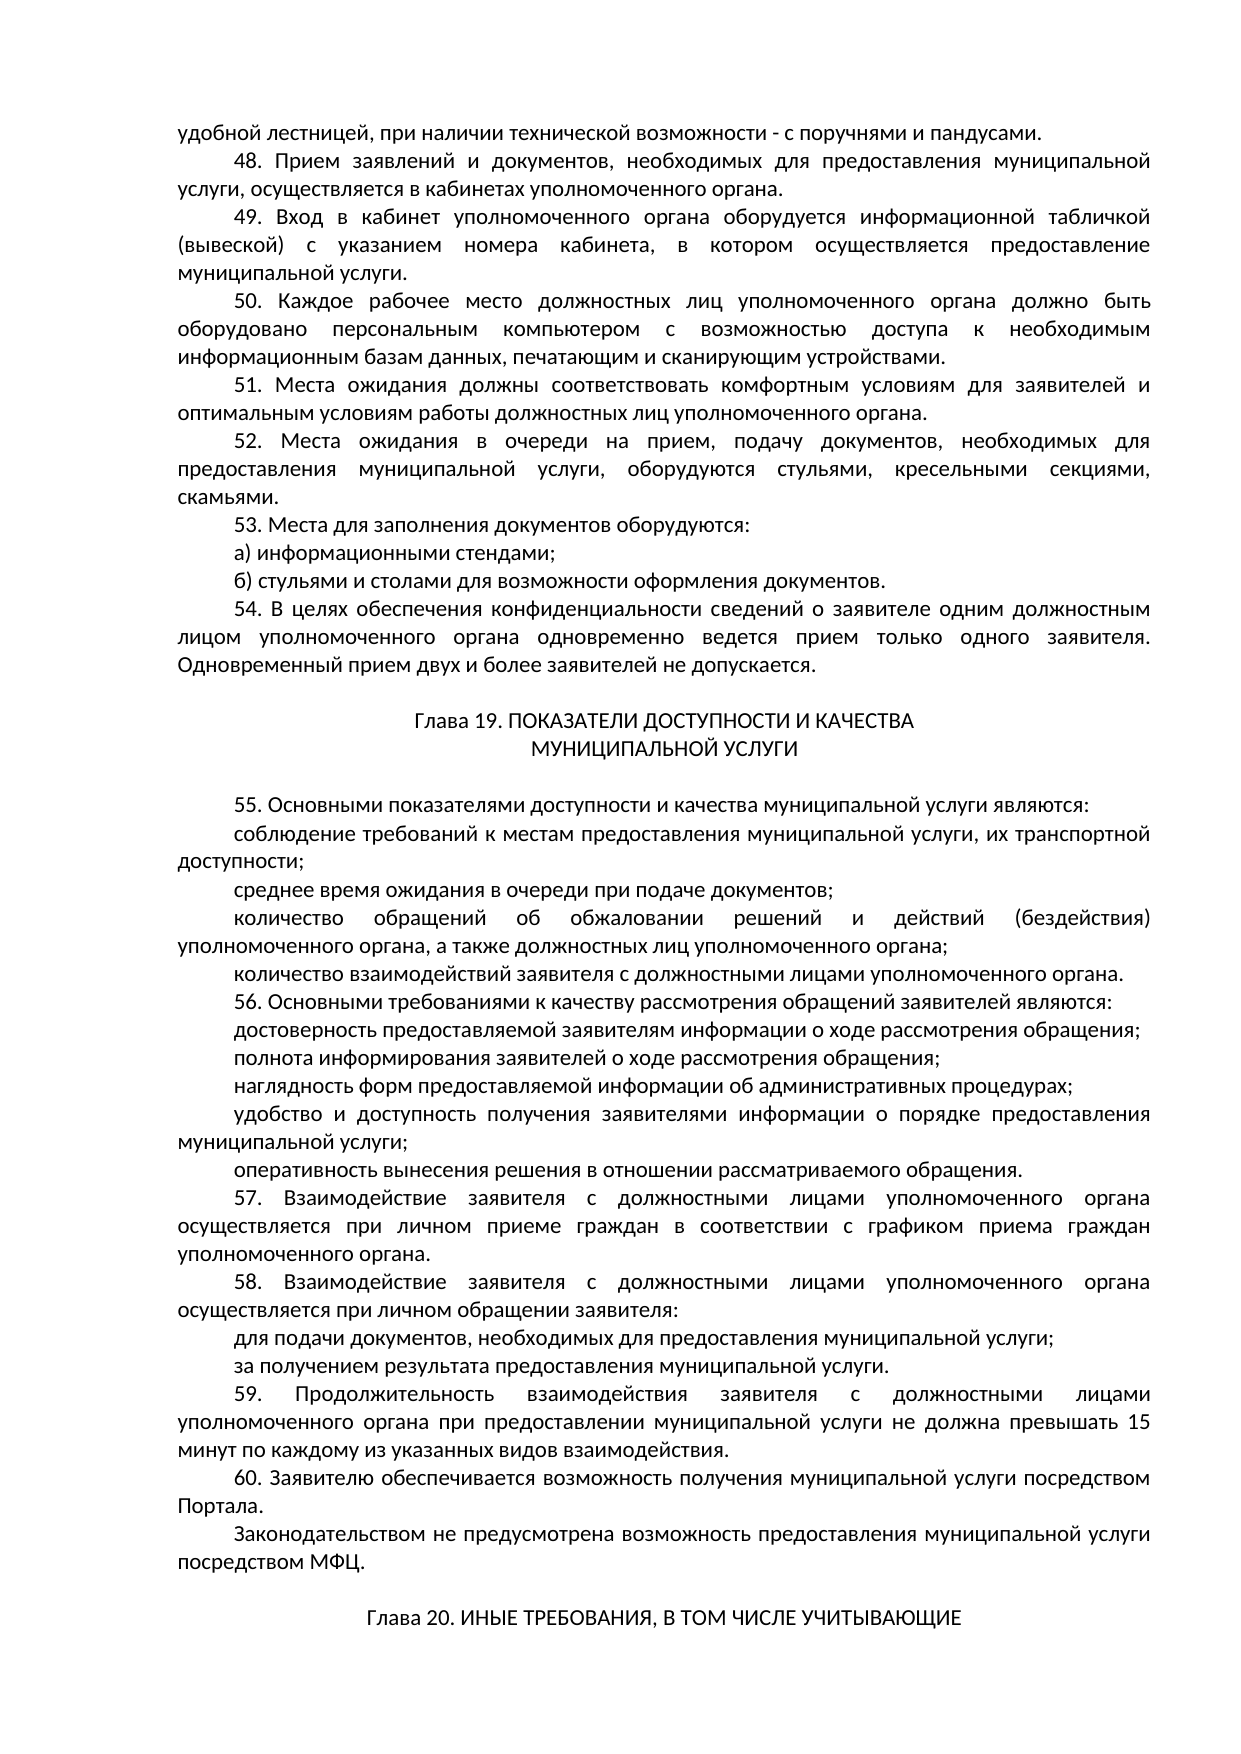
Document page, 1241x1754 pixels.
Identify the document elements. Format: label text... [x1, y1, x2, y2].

text 60. Заявителю обеспечивается возможность получения муниципальной услуги посредством Портала. [177, 1463, 1152, 1519]
text 53. Места для заполнения документов оборудуются: [177, 510, 1152, 538]
text среднее время ожидания в очереди при подаче документов; [177, 875, 1152, 903]
text соблюдение требований к местам предоставления муниципальной услуги, их транспортной доступности; [177, 819, 1152, 875]
text 55. Основными показателями доступности и качества муниципальной услуги являются: [177, 791, 1152, 819]
text Глава 20. ИНЫЕ ТРЕБОВАНИЯ, В ТОМ ЧИСЛЕ УЧИТЫВАЮЩИЕ [177, 1603, 1152, 1631]
text 58. Взаимодействие заявителя с должностными лицами уполномоченного органа осуществляется при личном обращении заявителя: [177, 1267, 1152, 1323]
text а) информационными стендами; [177, 538, 1152, 566]
text 49. Вход в кабинет уполномоченного органа оборудуется информационной табличкой (вывеской) с указанием номера кабинета, в котором осуществляется предоставление муниципальной услуги. [177, 202, 1152, 286]
text 54. В целях обеспечения конфиденциальности сведений о заявителе одним должностным лицом уполномоченного органа одновременно ведется прием только одного заявителя. Одновременный прием двух и более заявителей не допускается. [177, 594, 1152, 678]
text МУНИЦИПАЛЬНОЙ УСЛУГИ [177, 734, 1152, 763]
text достоверность предоставляемой заявителям информации о ходе рассмотрения обращения; [177, 1015, 1152, 1043]
text Глава 19. ПОКАЗАТЕЛИ ДОСТУПНОСТИ И КАЧЕСТВА [177, 707, 1152, 734]
text полнота информирования заявителей о ходе рассмотрения обращения; [177, 1043, 1152, 1071]
text 52. Места ожидания в очереди на прием, подачу документов, необходимых для предоставления муниципальной услуги, оборудуются стульями, кресельными секциями, скамьями. [177, 426, 1152, 510]
text за получением результата предоставления муниципальной услуги. [177, 1351, 1152, 1379]
text б) стульями и столами для возможности оформления документов. [177, 566, 1152, 594]
text 56. Основными требованиями к качеству рассмотрения обращений заявителей являются: [177, 987, 1152, 1015]
text 48. Прием заявлений и документов, необходимых для предоставления муниципальной услуги, осуществляется в кабинетах уполномоченного органа. [177, 146, 1152, 202]
text 50. Каждое рабочее место должностных лиц уполномоченного органа должно быть оборудовано персональным компьютером с возможностью доступа к необходимым информационным базам данных, печатающим и сканирующим устройствами. [177, 286, 1152, 370]
text 59. Продолжительность взаимодействия заявителя с должностными лицами уполномоченного органа при предоставлении муниципальной услуги не должна превышать 15 минут по каждому из указанных видов взаимодействия. [177, 1379, 1152, 1463]
text удобство и доступность получения заявителями информации о порядке предоставления муниципальной услуги; [177, 1099, 1152, 1155]
text количество взаимодействий заявителя с должностными лицами уполномоченного органа. [177, 959, 1152, 987]
text 57. Взаимодействие заявителя с должностными лицами уполномоченного органа осуществляется при личном приеме граждан в соответствии с графиком приема граждан уполномоченного органа. [177, 1183, 1152, 1267]
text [177, 118, 1152, 146]
text наглядность форм предоставляемой информации об административных процедурах; [177, 1071, 1152, 1099]
text оперативность вынесения решения в отношении рассматриваемого обращения. [177, 1155, 1152, 1183]
text количество обращений об обжаловании решений и действий (бездействия) уполномоченного органа, а также должностных лиц уполномоченного органа; [177, 903, 1152, 959]
text 51. Места ожидания должны соответствовать комфортным условиям для заявителей и оптимальным условиям работы должностных лиц уполномоченного органа. [177, 370, 1152, 426]
text Законодательством не предусмотрена возможность предоставления муниципальной услуги посредством МФЦ. [177, 1519, 1152, 1575]
text для подачи документов, необходимых для предоставления муниципальной услуги; [177, 1323, 1152, 1351]
